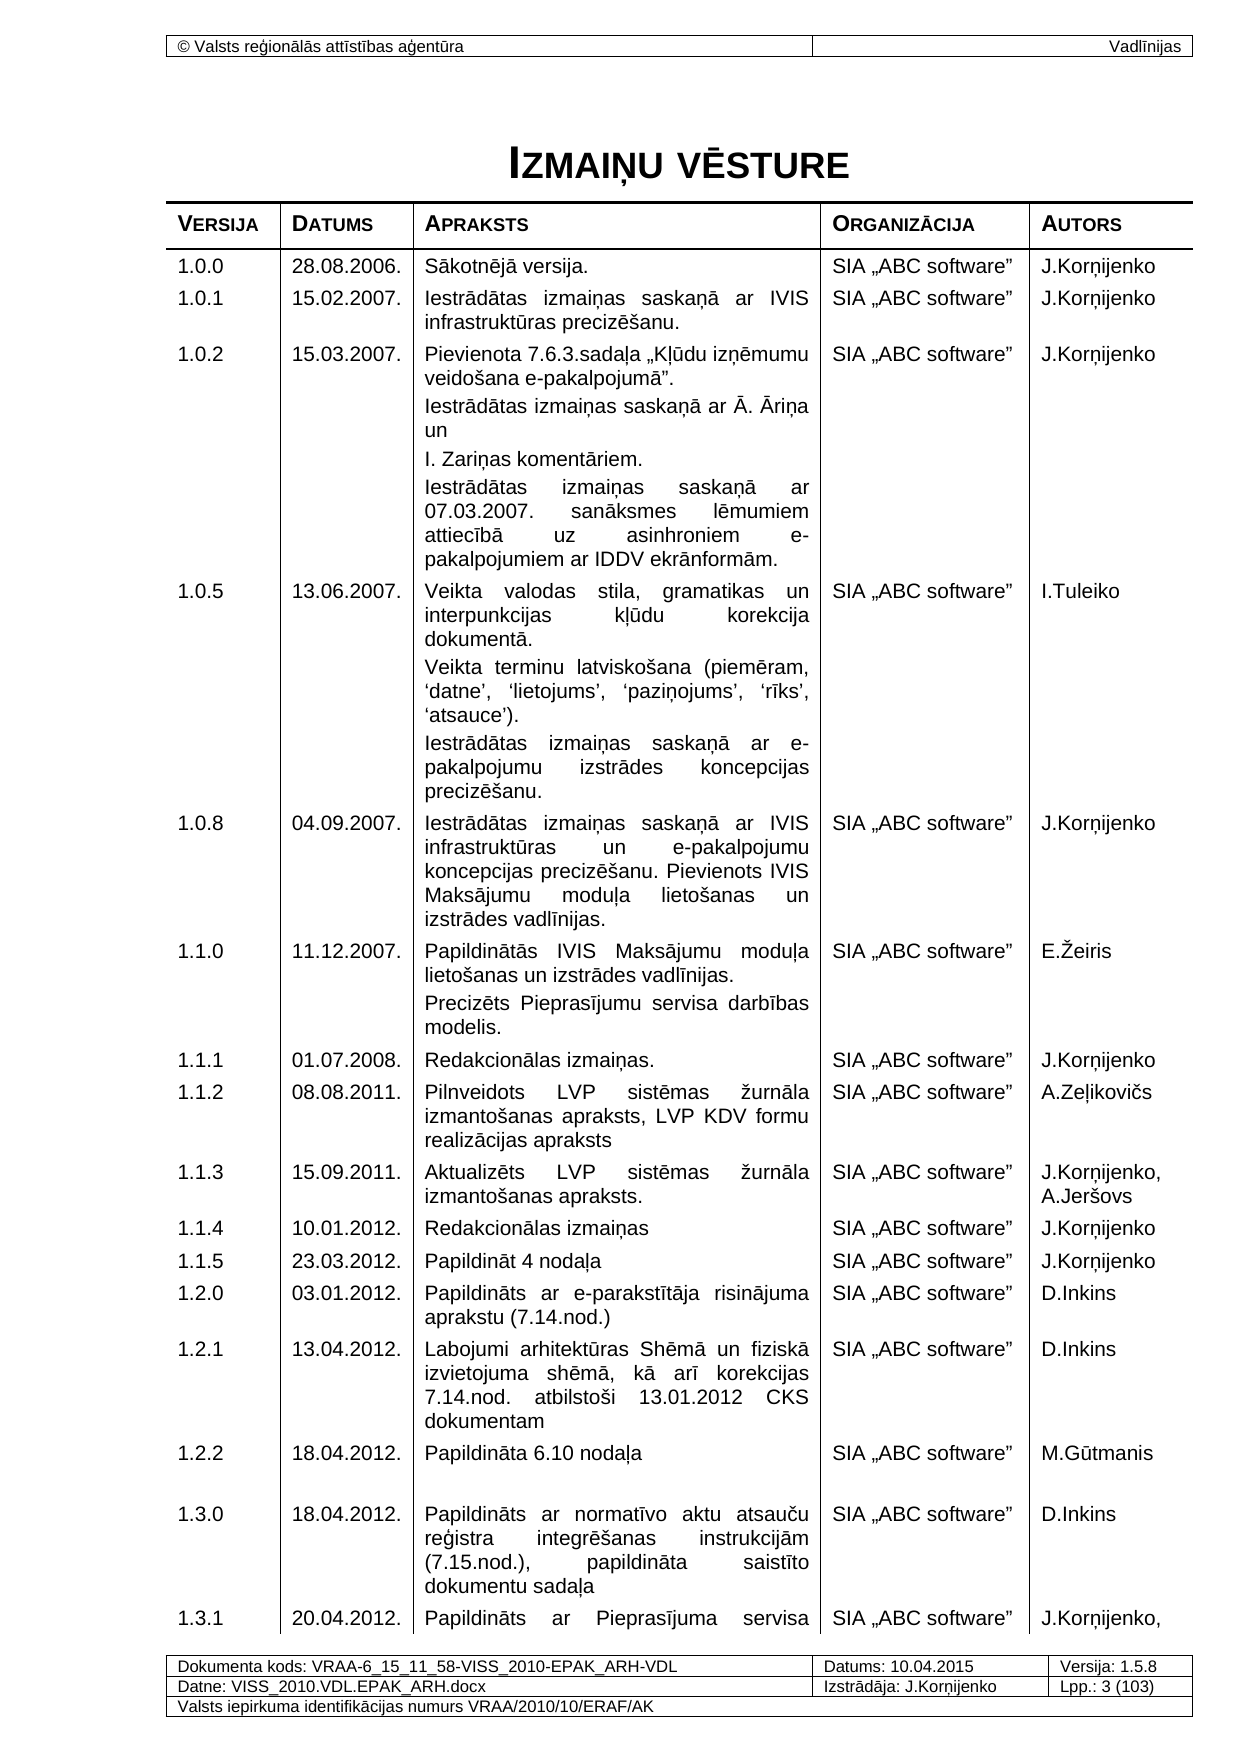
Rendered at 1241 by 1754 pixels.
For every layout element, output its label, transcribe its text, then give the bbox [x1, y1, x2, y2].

table_cell A.Zeļikovičs [1030, 1076, 1192, 1156]
table_cell SIA „ABC software” [821, 1244, 1029, 1277]
table_cell SIA „ABC software” [821, 250, 1029, 282]
table_cell Sākotnējā versija. [414, 250, 820, 282]
table_cell 1.1.2 [166, 1076, 280, 1156]
table_cell Iestrādātas izmaiņas saskaņā ar IVIS infrastruktūras precizēšanu. [414, 282, 820, 338]
table_cell Papildināts ar normatīvo aktu atsauču reģistra integrēšanas instrukcijām (7.15.nod.), papildināta saistīto dokumentu sadaļa [414, 1498, 820, 1602]
table_cell 1.2.2 [166, 1437, 280, 1497]
table_cell 04.09.2007. [281, 807, 413, 935]
table_header Autors [1030, 204, 1192, 248]
table_cell SIA „ABC software” [821, 1498, 1029, 1602]
table_cell 08.08.2011. [281, 1076, 413, 1156]
table_cell J.Korņijenko [1030, 282, 1192, 338]
table_cell 23.03.2012. [281, 1244, 413, 1277]
table_cell SIA „ABC software” [821, 1602, 1029, 1634]
table_cell 1.1.3 [166, 1156, 280, 1212]
table_cell SIA „ABC software” [821, 1043, 1029, 1076]
table_cell 1.1.5 [166, 1244, 280, 1277]
table_cell 1.0.0 [166, 250, 280, 282]
table_header Versija [166, 204, 280, 248]
table_cell J.Korņijenko [1030, 338, 1192, 574]
table_cell 18.04.2012. [281, 1498, 413, 1602]
title Izmaiņu vēsture [177, 136, 1181, 188]
table_cell SIA „ABC software” [821, 1156, 1029, 1212]
table_cell D.Inkins [1030, 1498, 1192, 1602]
table_cell SIA „ABC software” [821, 282, 1029, 338]
table_cell 1.0.1 [166, 282, 280, 338]
table_cell 15.09.2011. [281, 1156, 413, 1212]
table_cell Papildināta 6.10 nodaļa [414, 1437, 820, 1497]
table_cell 10.01.2012. [281, 1212, 413, 1244]
table_cell 1.2.0 [166, 1277, 280, 1333]
table_cell Aktualizēts LVP sistēmas žurnāla izmantošanas apraksts. [414, 1156, 820, 1212]
table_cell 20.04.2012. [281, 1602, 413, 1634]
table_cell SIA „ABC software” [821, 1437, 1029, 1497]
table_cell 11.12.2007. [281, 935, 413, 1043]
table_cell SIA „ABC software” [821, 935, 1029, 1043]
table_cell 1.3.0 [166, 1498, 280, 1602]
table_cell SIA „ABC software” [821, 1212, 1029, 1244]
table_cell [414, 1602, 820, 1634]
table_cell Labojumi arhitektūras Shēmā un fiziskā izvietojuma shēmā, kā arī korekcijas 7.14.nod. atbilstoši 13.01.2012 CKS dokumentam [414, 1333, 820, 1437]
table_cell 1.3.1 [166, 1602, 280, 1634]
table_cell Pievienota 7.6.3.sadaļa „Kļūdu izņēmumu veidošana e-pakalpojumā”. Iestrādātas izmaiņas saskaņā ar Ā. Āriņa un I. Zariņas komentāriem. Iestrādātas izmaiņas saskaņā ar 07.03.2007. sanāksmes lēmumiem attiecībā uz asinhroniem e-pakalpojumiem ar IDDV ekrānformām. [414, 338, 820, 574]
table_cell SIA „ABC software” [821, 1277, 1029, 1333]
table_cell J.Korņijenko [1030, 1212, 1192, 1244]
table_cell J.Korņijenko [1030, 807, 1192, 935]
table_cell M.Gūtmanis [1030, 1437, 1192, 1497]
table_cell Redakcionālas izmaiņas [414, 1212, 820, 1244]
table_cell 15.02.2007. [281, 282, 413, 338]
table_cell 1.2.1 [166, 1333, 280, 1437]
table_cell 1.1.4 [166, 1212, 280, 1244]
table_cell Papildināts ar e-parakstītāja risinājuma aprakstu (7.14.nod.) [414, 1277, 820, 1333]
table_cell J.Korņijenko, A.Jeršovs [1030, 1156, 1192, 1212]
table_cell J.Korņijenko [1030, 1244, 1192, 1277]
table_cell J.Korņijenko [1030, 1043, 1192, 1076]
table_cell 13.04.2012. [281, 1333, 413, 1437]
table_cell J.Korņijenko [1030, 250, 1192, 282]
table_cell Pilnveidots LVP sistēmas žurnāla izmantošanas apraksts, LVP KDV formu realizācijas apraksts [414, 1076, 820, 1156]
table_cell 1.0.5 [166, 575, 280, 807]
table_cell 03.01.2012. [281, 1277, 413, 1333]
table_cell SIA „ABC software” [821, 338, 1029, 574]
table_cell 13.06.2007. [281, 575, 413, 807]
table_cell 1.1.1 [166, 1043, 280, 1076]
table_cell J.Korņijenko, M.Gasparoviča [1030, 1602, 1192, 1634]
table_header Organizācija [821, 204, 1029, 248]
table_cell Papildināt 4 nodaļa [414, 1244, 820, 1277]
table_cell D.Inkins [1030, 1333, 1192, 1437]
table_cell 1.1.0 [166, 935, 280, 1043]
table_cell 1.0.2 [166, 338, 280, 574]
table_cell Veikta valodas stila, gramatikas un interpunkcijas kļūdu korekcija dokumentā. Veikta terminu latviskošana (piemēram, ‘datne’, ‘lietojums’, ‘paziņojums’, ‘rīks’, ‘atsauce’). Iestrādātas izmaiņas saskaņā ar e-pakalpojumu izstrādes koncepcijas precizēšanu. [414, 575, 820, 807]
table_cell SIA „ABC software” [821, 1076, 1029, 1156]
table_cell E.Žeiris [1030, 935, 1192, 1043]
table_cell I.Tuleiko [1030, 575, 1192, 807]
table_header Datums [281, 204, 413, 248]
table_cell SIA „ABC software” [821, 807, 1029, 935]
table_cell 28.08.2006. [281, 250, 413, 282]
table_cell Papildinātās IVIS Maksājumu moduļa lietošanas un izstrādes vadlīnijas. Precizēts Pieprasījumu servisa darbības modelis. [414, 935, 820, 1043]
table_cell 1.0.8 [166, 807, 280, 935]
table_cell SIA „ABC software” [821, 1333, 1029, 1437]
table_cell Iestrādātas izmaiņas saskaņā ar IVIS infrastruktūras un e-pakalpojumu koncepcijas precizēšanu. Pievienots IVIS Maksājumu moduļa lietošanas un izstrādes vadlīnijas. [414, 807, 820, 935]
table_cell SIA „ABC software” [821, 575, 1029, 807]
table_cell 15.03.2007. [281, 338, 413, 574]
table_header Apraksts [414, 204, 820, 248]
table_cell D.Inkins [1030, 1277, 1192, 1333]
table_cell Redakcionālas izmaiņas. [414, 1043, 820, 1076]
table_cell 18.04.2012. [281, 1437, 413, 1497]
table_cell 01.07.2008. [281, 1043, 413, 1076]
